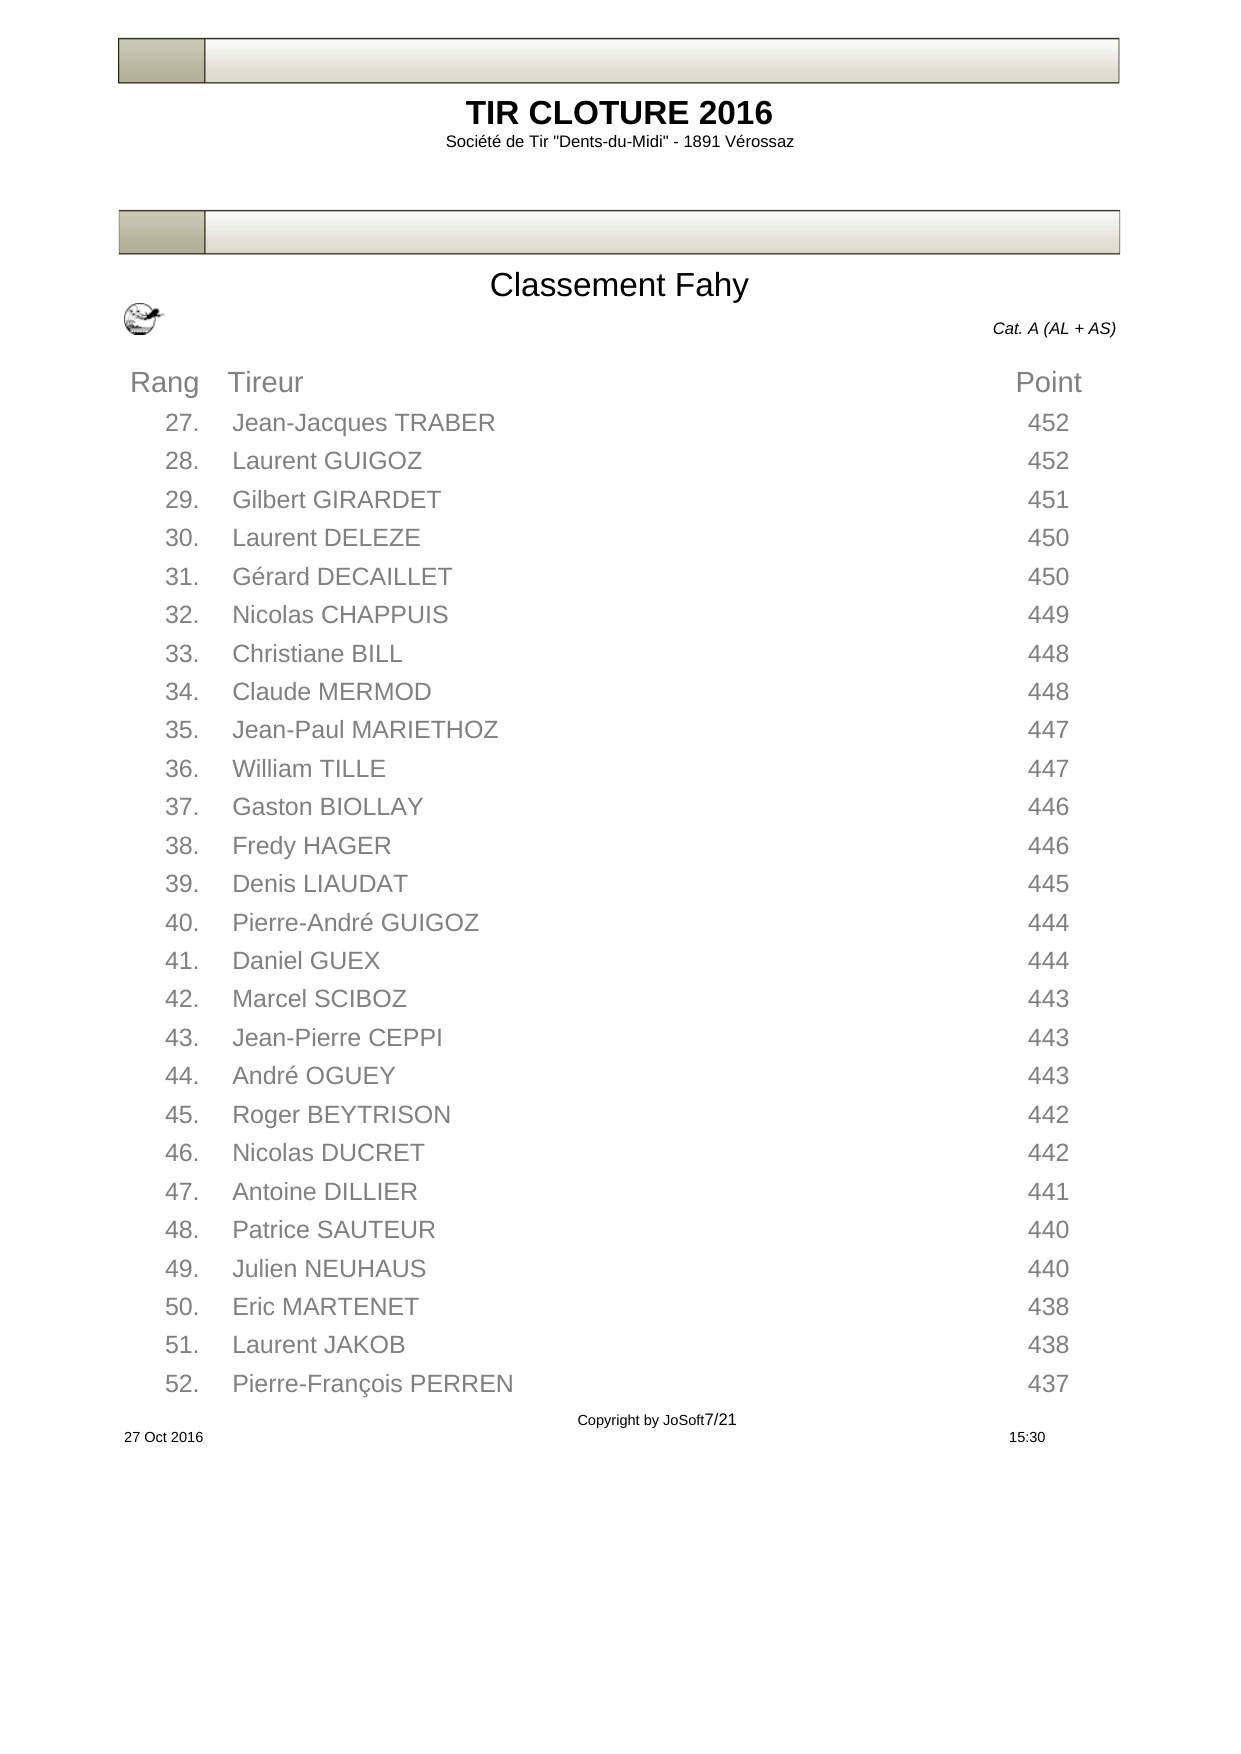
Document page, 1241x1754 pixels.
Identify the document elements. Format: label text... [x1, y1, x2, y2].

text 32. Nicolas CHAPPUIS 449 [118, 600, 1122, 629]
text 52. Pierre-François PERREN 437 [118, 1369, 1122, 1398]
text 27 Oct 2016 15:30 [118, 1429, 1122, 1446]
text Cat. A (AL + AS) [118, 303, 1122, 338]
text 47. Antoine DILLIER 441 [118, 1177, 1122, 1205]
text 34. Claude MERMOD 448 [118, 677, 1122, 706]
picture [118, 200, 1121, 266]
text 36. William TILLE 447 [118, 754, 1122, 783]
text 37. Gaston BIOLLAY 446 [118, 792, 1122, 821]
text 42. Marcel SCIBOZ 443 [118, 984, 1122, 1013]
text 29. Gilbert GIRARDET 451 [118, 485, 1122, 513]
text TIR CLOTURE 2016 [118, 93, 1122, 132]
text 46. Nicolas DUCRET 442 [118, 1138, 1122, 1167]
text 50. Eric MARTENET 438 [118, 1292, 1122, 1321]
picture [118, 29, 1120, 94]
text 39. Denis LIAUDAT 445 [118, 869, 1122, 898]
text 38. Fredy HAGER 446 [118, 831, 1122, 859]
text 41. Daniel GUEX 444 [118, 946, 1122, 975]
text 45. Roger BEYTRISON 442 [118, 1100, 1122, 1128]
text 27. Jean-Jacques TRABER 452 [118, 408, 1122, 437]
text 48. Patrice SAUTEUR 440 [118, 1215, 1122, 1244]
text 31. Gérard DECAILLET 450 [118, 562, 1122, 590]
text 33. Christiane BILL 448 [118, 638, 1122, 667]
text 30. Laurent DELEZE 450 [118, 523, 1122, 552]
text 49. Julien NEUHAUS 440 [118, 1253, 1122, 1282]
text Société de Tir "Dents-du-Midi" - 1891 Vérossaz [118, 132, 1122, 151]
text 40. Pierre-André GUIGOZ 444 [118, 908, 1122, 936]
text 35. Jean-Paul MARIETHOZ 447 [118, 715, 1122, 744]
text 43. Jean-Pierre CEPPI 443 [118, 1023, 1122, 1052]
text Copyright by JoSoft7/21 [118, 1409, 1122, 1429]
text 51. Laurent JAKOB 438 [118, 1330, 1122, 1359]
text Rang Tireur Point [118, 365, 1122, 398]
picture [124, 303, 169, 335]
text 44. André OGUEY 443 [118, 1061, 1122, 1090]
text Classement Fahy [118, 265, 1122, 303]
text 28. Laurent GUIGOZ 452 [118, 446, 1122, 475]
